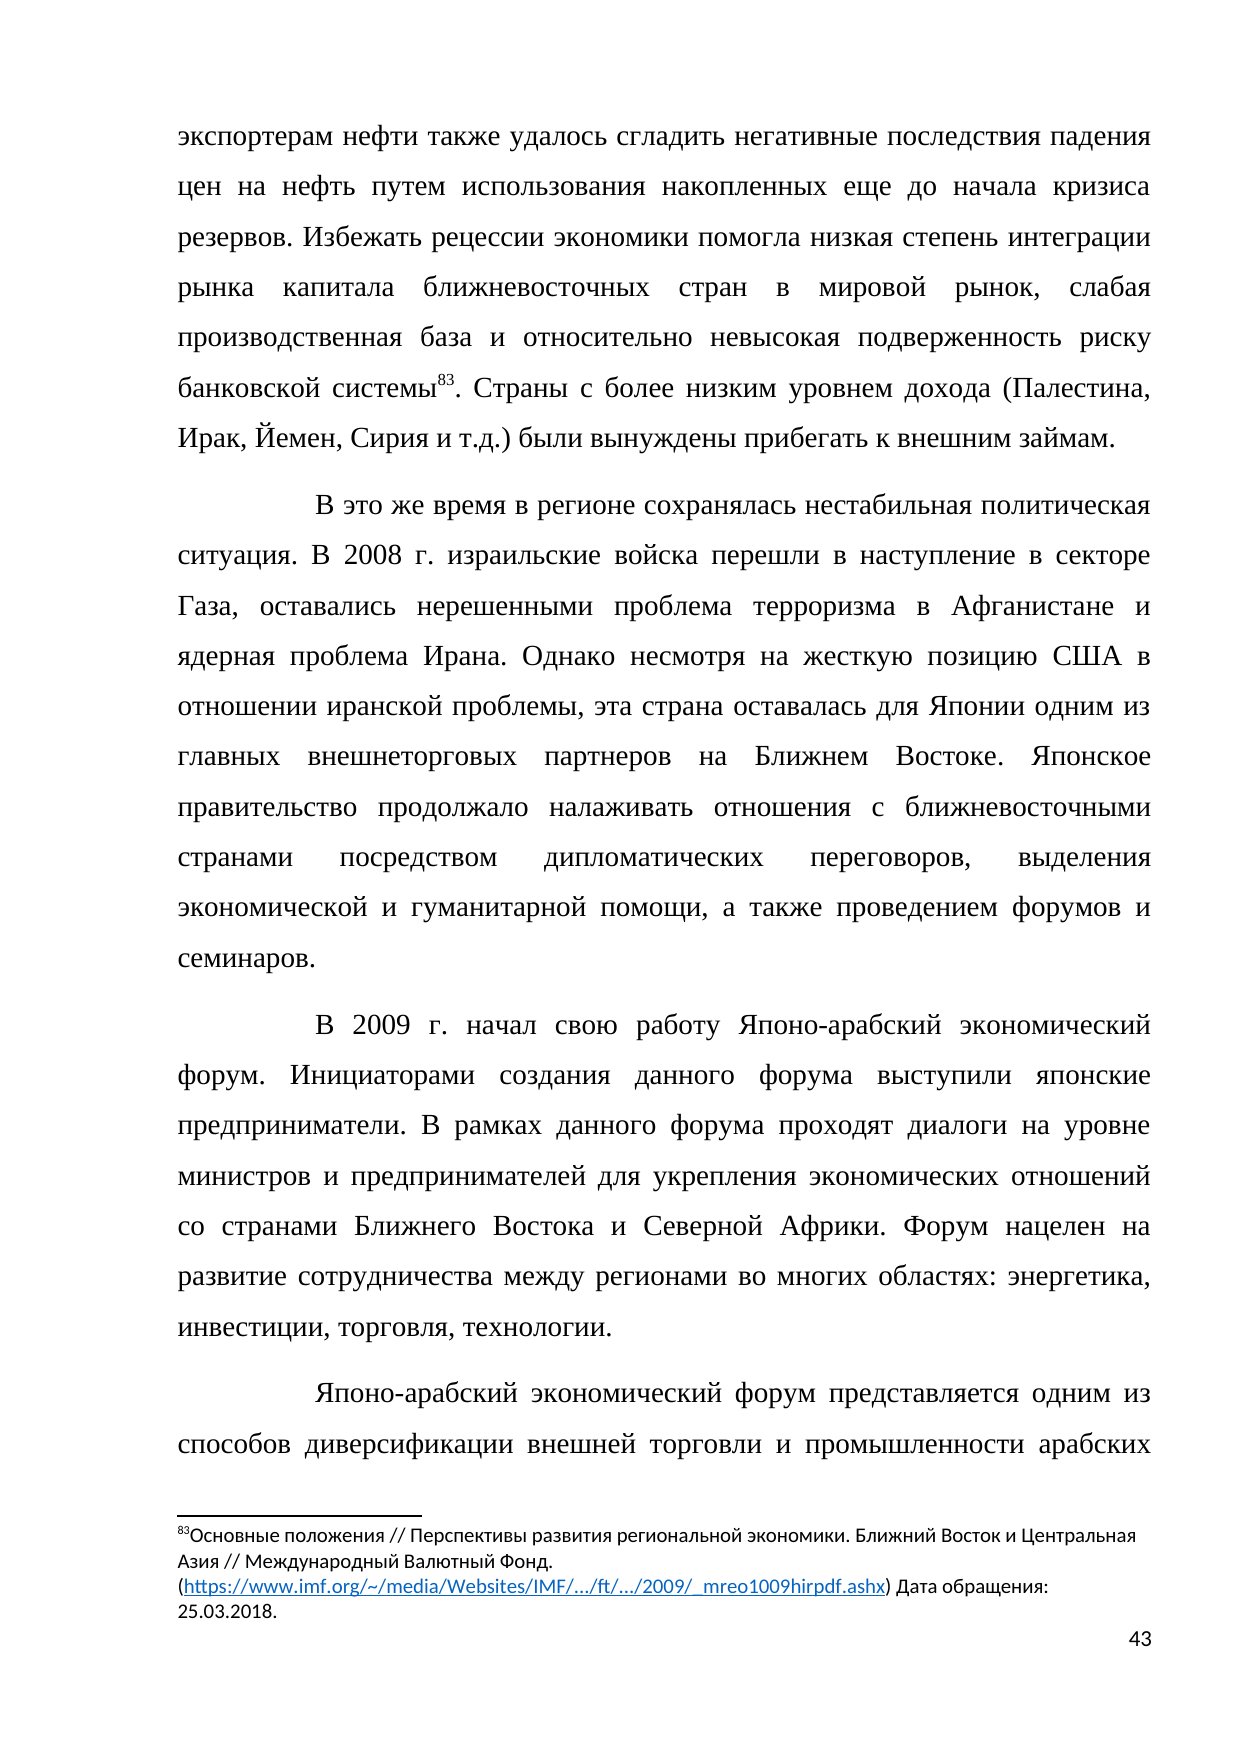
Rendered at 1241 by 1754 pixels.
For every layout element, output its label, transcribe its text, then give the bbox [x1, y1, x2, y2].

text В 2009 г. начал свою работу Японо-арабский экономический форум. Инициаторами создания данного форума выступили японские предприниматели. В рамках данного форума проходят диалоги на уровне министров и предпринимателей для укрепления экономических отношений со странами Ближнего Востока и Северной Африки. Форум нацелен на развитие сотрудничества между регионами во многих областях: энергетика, инвестиции, торговля, технологии. [177, 1007, 1152, 1342]
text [177, 118, 1152, 453]
text В это же время в регионе сохранялась нестабильная политическая ситуация. В 2008 г. израильские войска перешли в наступление в секторе Газа, оставались нерешенными проблема терроризма в Афганистане и ядерная проблема Ирана. Однако несмотря на жесткую позицию США в отношении иранской проблемы, эта страна оставалась для Японии одним из главных внешнеторговых партнеров на Ближнем Востоке. Японское правительство продолжало налаживать отношения с ближневосточными странами посредством дипломатических переговоров, выделения экономической и гуманитарной помощи, а также проведением форумов и семинаров. [177, 487, 1152, 973]
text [177, 1376, 1152, 1459]
